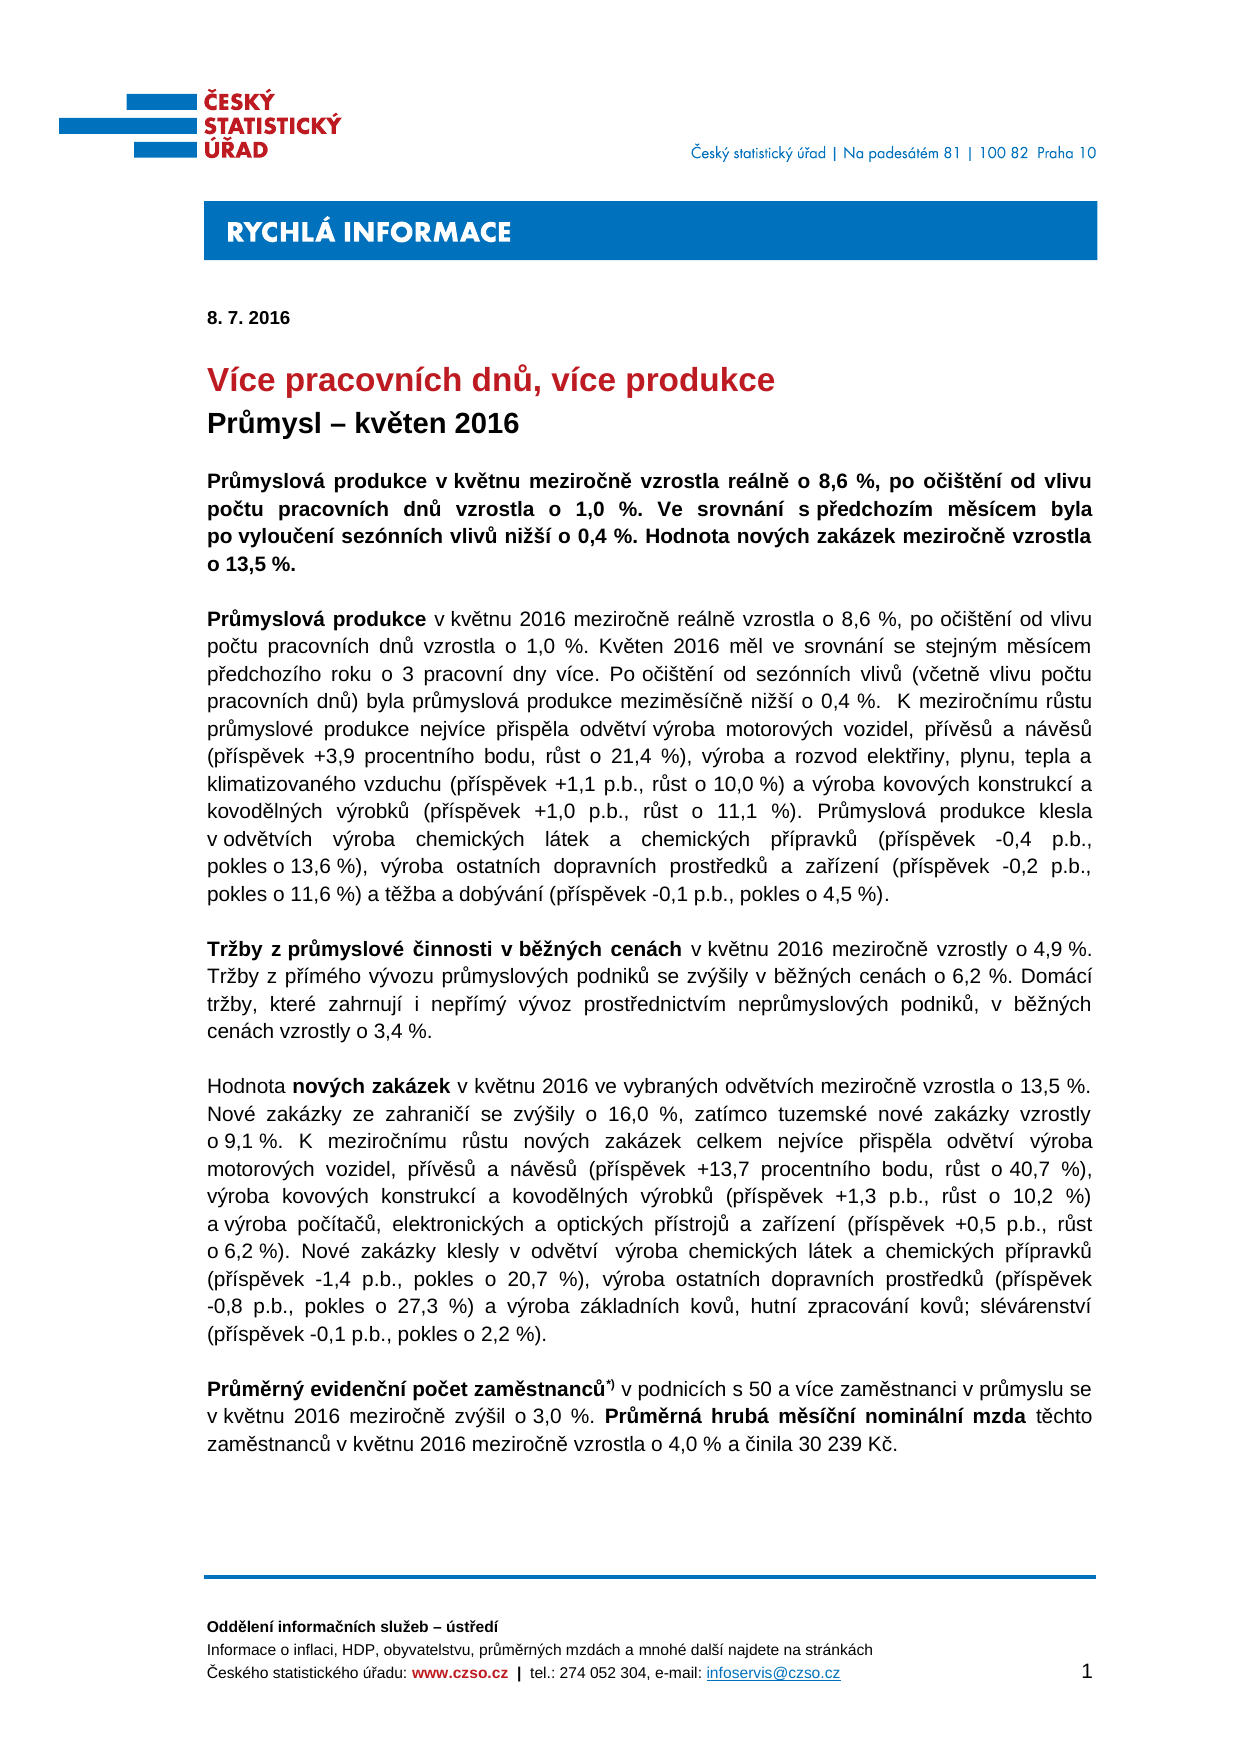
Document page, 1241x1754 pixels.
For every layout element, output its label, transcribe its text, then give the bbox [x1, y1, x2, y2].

text Tržby z průmyslové činnosti v běžných cenách v květnu 2016 meziročně vzrostly o 4,9 %. Tržby z přímého vývozu průmyslových podniků se zvýšily v běžných cenách o 6,2 %. Domácí tržby, které zahrnují i nepřímý vývoz prostřednictvím neprůmyslových podniků, v běžných cenách vzrostly o 3,4 %. [207, 937, 1092, 1043]
text Průmysl – květen 2016 [207, 407, 1092, 440]
text Průmyslová produkce v květnu 2016 meziročně reálně vzrostla o 8,6 %, po očištění od vlivu počtu pracovních dnů vzrostla o 1,0 %. Květen 2016 měl ve srovnání se stejným měsícem předchozího roku o 3 pracovní dny více. Po očištění od sezónních vlivů (včetně vlivu počtu pracovních dnů) byla průmyslová produkce meziměsíčně nižší o 0,4 %. K meziročnímu růstu průmyslové produkce nejvíce přispěla odvětví výroba motorových vozidel, přívěsů a návěsů (příspěvek +3,9 procentního bodu, růst o 21,4 %), výroba a rozvod elektřiny, plynu, tepla a klimatizovaného vzduchu (příspěvek +1,1 p.b., růst o 10,0 %) a výroba kovových konstrukcí a kovodělných výrobků (příspěvek +1,0 p.b., růst o 11,1 %). Průmyslová produkce klesla v odvětvích výroba chemických látek a chemických přípravků (příspěvek -0,4 p.b., pokles o 13,6 %), výroba ostatních dopravních prostředků a zařízení (příspěvek -0,2 p.b., pokles o 11,6 %) a těžba a dobývání (příspěvek -0,1 p.b., pokles o 4,5 %). [207, 607, 1092, 906]
text Průmyslová produkce v květnu meziročně vzrostla reálně o 8,6 %, po očištění od vlivu počtu pracovních dnů vzrostla o 1,0 %. Ve srovnání s předchozím měsícem byla po vyloučení sezónních vlivů nižší o 0,4 %. Hodnota nových zakázek meziročně vzrostla o 13,5 %. [207, 469, 1092, 576]
text 8. 7. 2016 [207, 307, 1092, 329]
title Více pracovních dnů, více produkce [207, 361, 1092, 398]
text Hodnota nových zakázek v květnu 2016 ve vybraných odvětvích meziročně vzrostla o 13,5 %. Nové zakázky ze zahraničí se zvýšily o 16,0 %, zatímco tuzemské nové zakázky vzrostly o 9,1 %. K meziročnímu růstu nových zakázek celkem nejvíce přispěla odvětví výroba motorových vozidel, přívěsů a návěsů (příspěvek +13,7 procentního bodu, růst o 40,7 %), výroba kovových konstrukcí a kovodělných výrobků (příspěvek +1,3 p.b., růst o 10,2 %) a výroba počítačů, elektronických a optických přístrojů a zařízení (příspěvek +0,5 p.b., růst o 6,2 %). Nové zakázky klesly v odvětví výroba chemických látek a chemických přípravků (příspěvek -1,4 p.b., pokles o 20,7 %), výroba ostatních dopravních prostředků (příspěvek -0,8 p.b., pokles o 27,3 %) a výroba základních kovů, hutní zpracování kovů; slévárenství (příspěvek -0,1 p.b., pokles o 2,2 %). [207, 1074, 1092, 1346]
text Průměrný evidenční počet zaměstnanců*) v podnicích s 50 a více zaměstnanci v průmyslu se v květnu 2016 meziročně zvýšil o 3,0 %. Průměrná hrubá měsíční nominální mzda těchto zaměstnanců v květnu 2016 meziročně vzrostla o 4,0 % a činila 30 239 Kč. [207, 1377, 1092, 1456]
